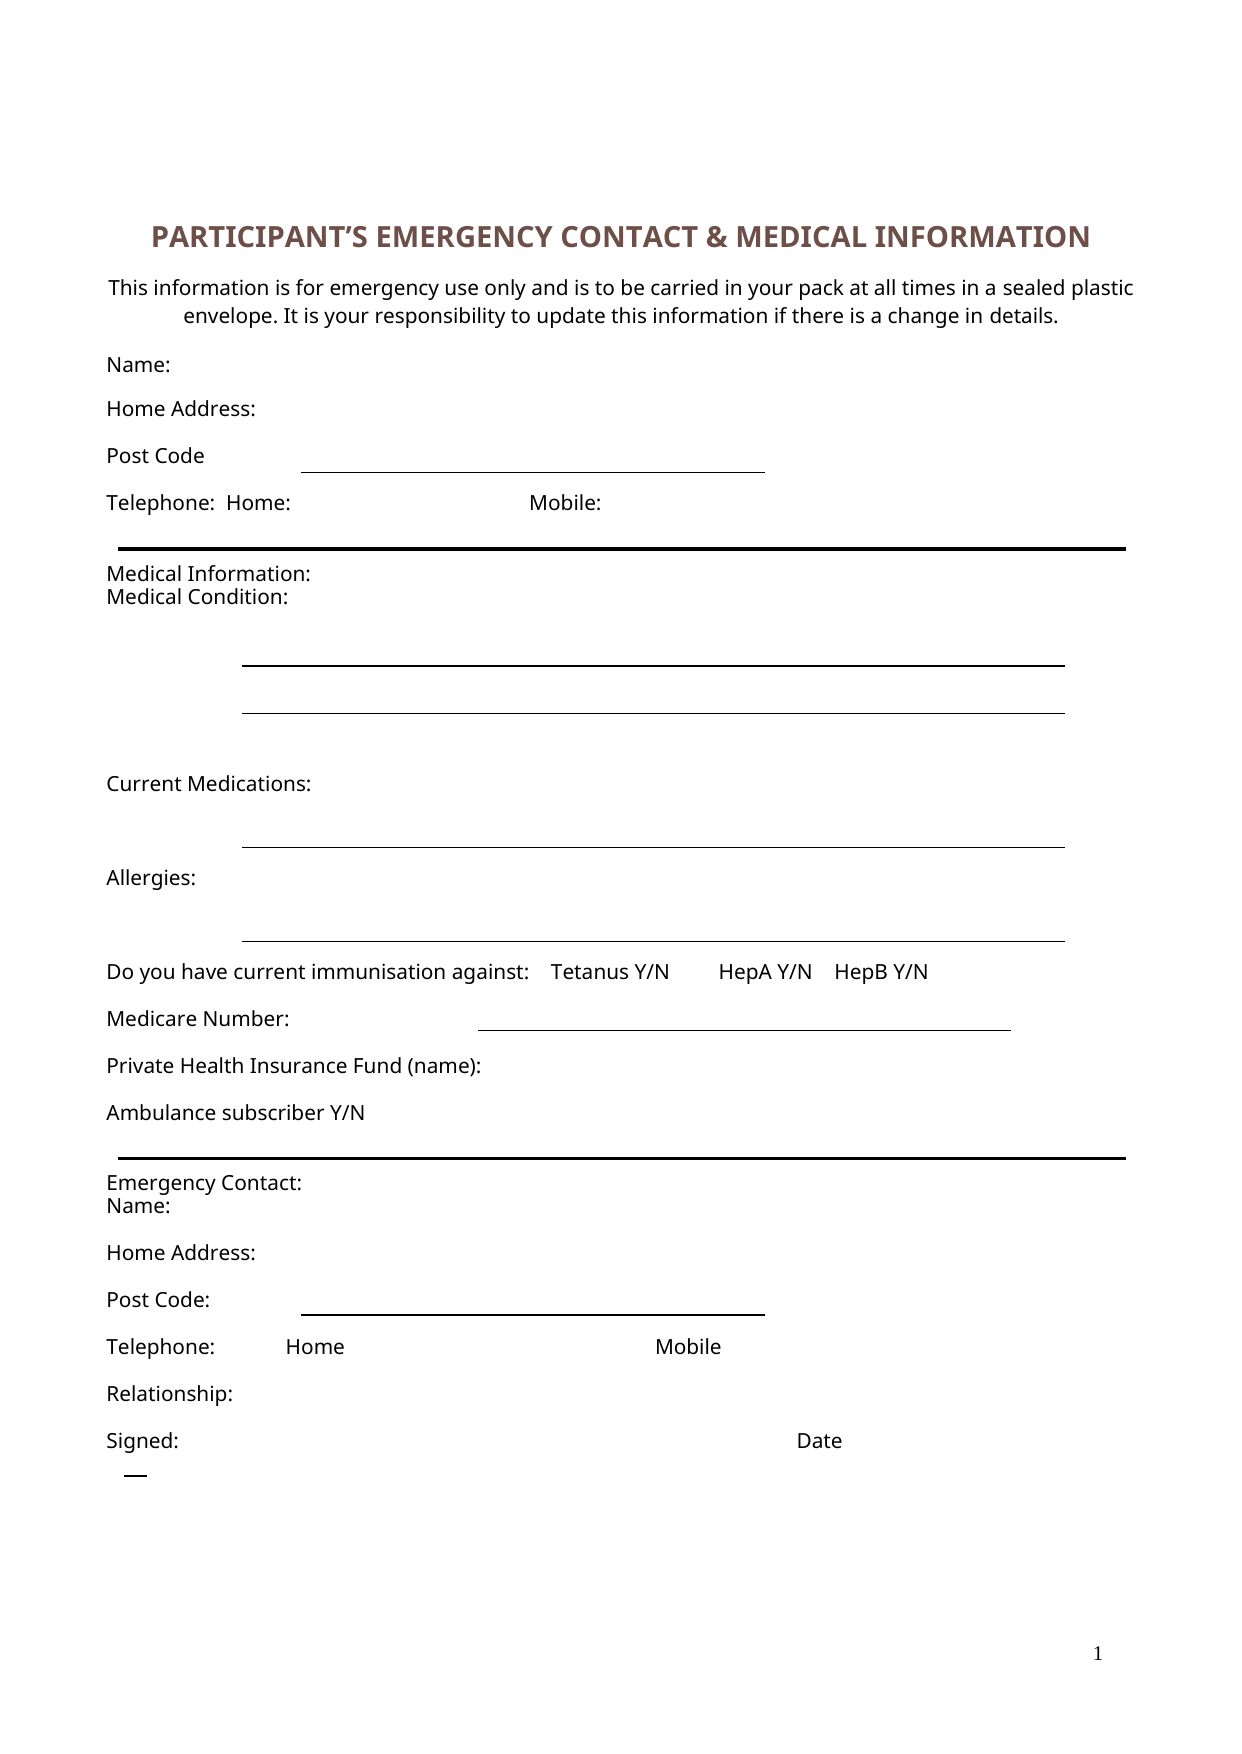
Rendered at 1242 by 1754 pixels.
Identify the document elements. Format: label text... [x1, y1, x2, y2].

text Signed: Date [106, 1429, 1135, 1453]
text Name: [106, 1195, 1135, 1218]
text Name: [106, 354, 1135, 377]
text Allergies: [106, 867, 1135, 890]
text Home Address: [106, 1242, 1135, 1265]
text Medical Condition: [106, 586, 1135, 609]
text Relationship: [106, 1382, 1135, 1406]
text Home Address: [106, 398, 1135, 422]
text Post Code: [106, 1289, 1135, 1312]
text Private Health Insurance Fund (name): [106, 1054, 1135, 1078]
text PARTICIPANT’S EMERGENCY CONTACT & MEDICAL INFORMATION [106, 217, 1135, 256]
text Mobile [655, 1336, 1135, 1359]
text Telephone: Home [106, 1336, 606, 1359]
text Medicare Number: [106, 1007, 1135, 1031]
text Medical Information: [106, 562, 1135, 586]
text Current Medications: [106, 773, 1135, 797]
text Post Code [106, 445, 1135, 468]
text Ambulance subscriber Y/N [106, 1101, 1135, 1125]
text Do you have current immunisation against: Tetanus Y/N HepA Y/N HepB Y/N [106, 961, 1135, 984]
text Telephone: Home: Mobile: [106, 492, 1135, 515]
text Emergency Contact: [106, 1172, 1135, 1195]
text This information is for emergency use only and is to be carried in your pack at all times in a sealed plastic envelope. It is your responsibility to update this information if there is a change in details. [106, 273, 1135, 330]
